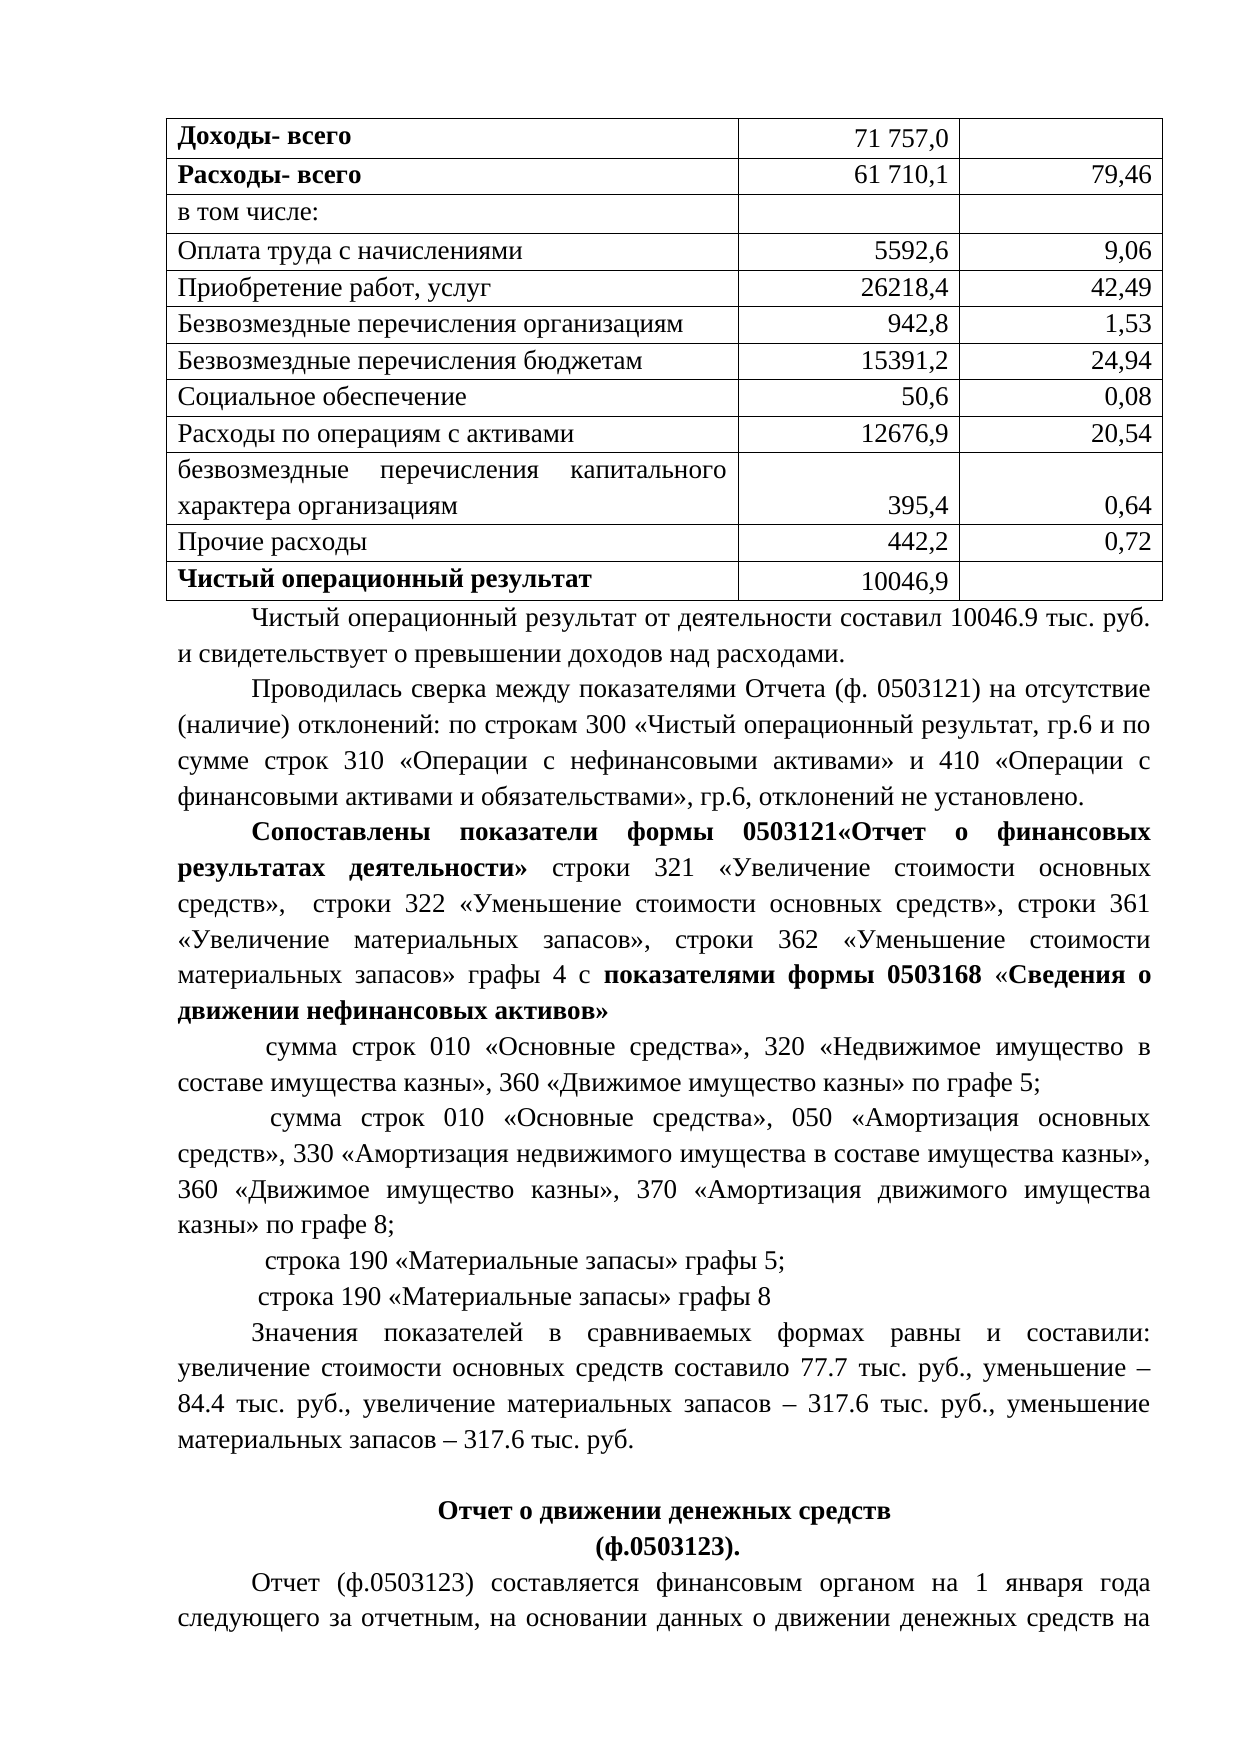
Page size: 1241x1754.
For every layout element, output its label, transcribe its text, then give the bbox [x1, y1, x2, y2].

table_cell 5592,6 [739, 234, 959, 270]
table_cell 26218,4 [739, 271, 959, 306]
table_cell Расходы- всего [167, 159, 738, 194]
text Отчет о движении денежных средств [177, 1494, 1152, 1526]
table_cell [739, 195, 959, 233]
table_cell Социальное обеспечение [167, 380, 738, 416]
text строка 190 «Материальные запасы» графы 5; [177, 1244, 1152, 1275]
table_cell [960, 562, 1162, 600]
table_cell 942,8 [739, 307, 959, 343]
text сумма строк 010 «Основные средства», 050 «Амортизация основных средств», 330 «Амортизация недвижимого имущества в составе имущества казны», 360 «Движимое имущество казны», 370 «Амортизация движимого имущества казны» по графе 8; [177, 1101, 1152, 1240]
text строка 190 «Материальные запасы» графы 8 [177, 1280, 1152, 1311]
table_cell [960, 119, 1162, 157]
table_cell Чистый операционный результат [167, 562, 738, 600]
table_cell Безвозмездные перечисления организациям [167, 307, 738, 343]
table_cell 395,4 [739, 453, 959, 524]
table_cell Расходы по операциям с активами [167, 417, 738, 452]
text (ф.0503123). [177, 1530, 1152, 1561]
table_cell 10046,9 [739, 562, 959, 600]
text Чистый операционный результат от деятельности составил 10046.9 тыс. руб. и свидетельствует о превышении доходов над расходами. [177, 601, 1152, 668]
table_cell 50,6 [739, 380, 959, 416]
table_cell 442,2 [739, 525, 959, 561]
table_cell в том числе: [167, 195, 738, 233]
table_cell 1,53 [960, 307, 1162, 343]
table_cell 42,49 [960, 271, 1162, 306]
text сумма строк 010 «Основные средства», 320 «Недвижимое имущество в составе имущества казны», 360 «Движимое имущество казны» по графе 5; [177, 1030, 1152, 1097]
table_cell Прочие расходы [167, 525, 738, 561]
table_cell 9,06 [960, 234, 1162, 270]
table_cell 0,64 [960, 453, 1162, 524]
table_cell Приобретение работ, услуг [167, 271, 738, 306]
table_cell безвозмездные перечисления капитального характера организациям [167, 453, 738, 524]
table_cell 71 757,0 [739, 119, 959, 157]
table_cell 15391,2 [739, 344, 959, 379]
table_cell 79,46 [960, 159, 1162, 194]
table_cell 24,94 [960, 344, 1162, 379]
text Значения показателей в сравниваемых формах равны и составили: увеличение стоимости основных средств составило 77.7 тыс. руб., уменьшение – 84.4 тыс. руб., увеличение материальных запасов – 317.6 тыс. руб., уменьшение материальных запасов – 317.6 тыс. руб. [177, 1316, 1152, 1454]
text Сопоставлены показатели формы 0503121«Отчет о финансовых результатах деятельности» строки 321 «Увеличение стоимости основных средств», строки 322 «Уменьшение стоимости основных средств», строки 361 «Увеличение материальных запасов», строки 362 «Уменьшение стоимости материальных запасов» графы 4 с показателями формы 0503168 «Сведения о движении нефинансовых активов» [177, 816, 1152, 1025]
table_cell Безвозмездные перечисления бюджетам [167, 344, 738, 379]
table_cell [960, 195, 1162, 233]
table_cell 0,72 [960, 525, 1162, 561]
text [177, 1566, 1152, 1633]
table_cell Доходы- всего [167, 119, 738, 157]
table_cell 20,54 [960, 417, 1162, 452]
table_cell 61 710,1 [739, 159, 959, 194]
table_cell 0,08 [960, 380, 1162, 416]
table_cell Оплата труда с начислениями [167, 234, 738, 270]
table_cell 12676,9 [739, 417, 959, 452]
text Проводилась сверка между показателями Отчета (ф. 0503121) на отсутствие (наличие) отклонений: по строкам 300 «Чистый операционный результат, гр.6 и по сумме строк 310 «Операции с нефинансовыми активами» и 410 «Операции с финансовыми активами и обязательствами», гр.6, отклонений не установлено. [177, 673, 1152, 811]
